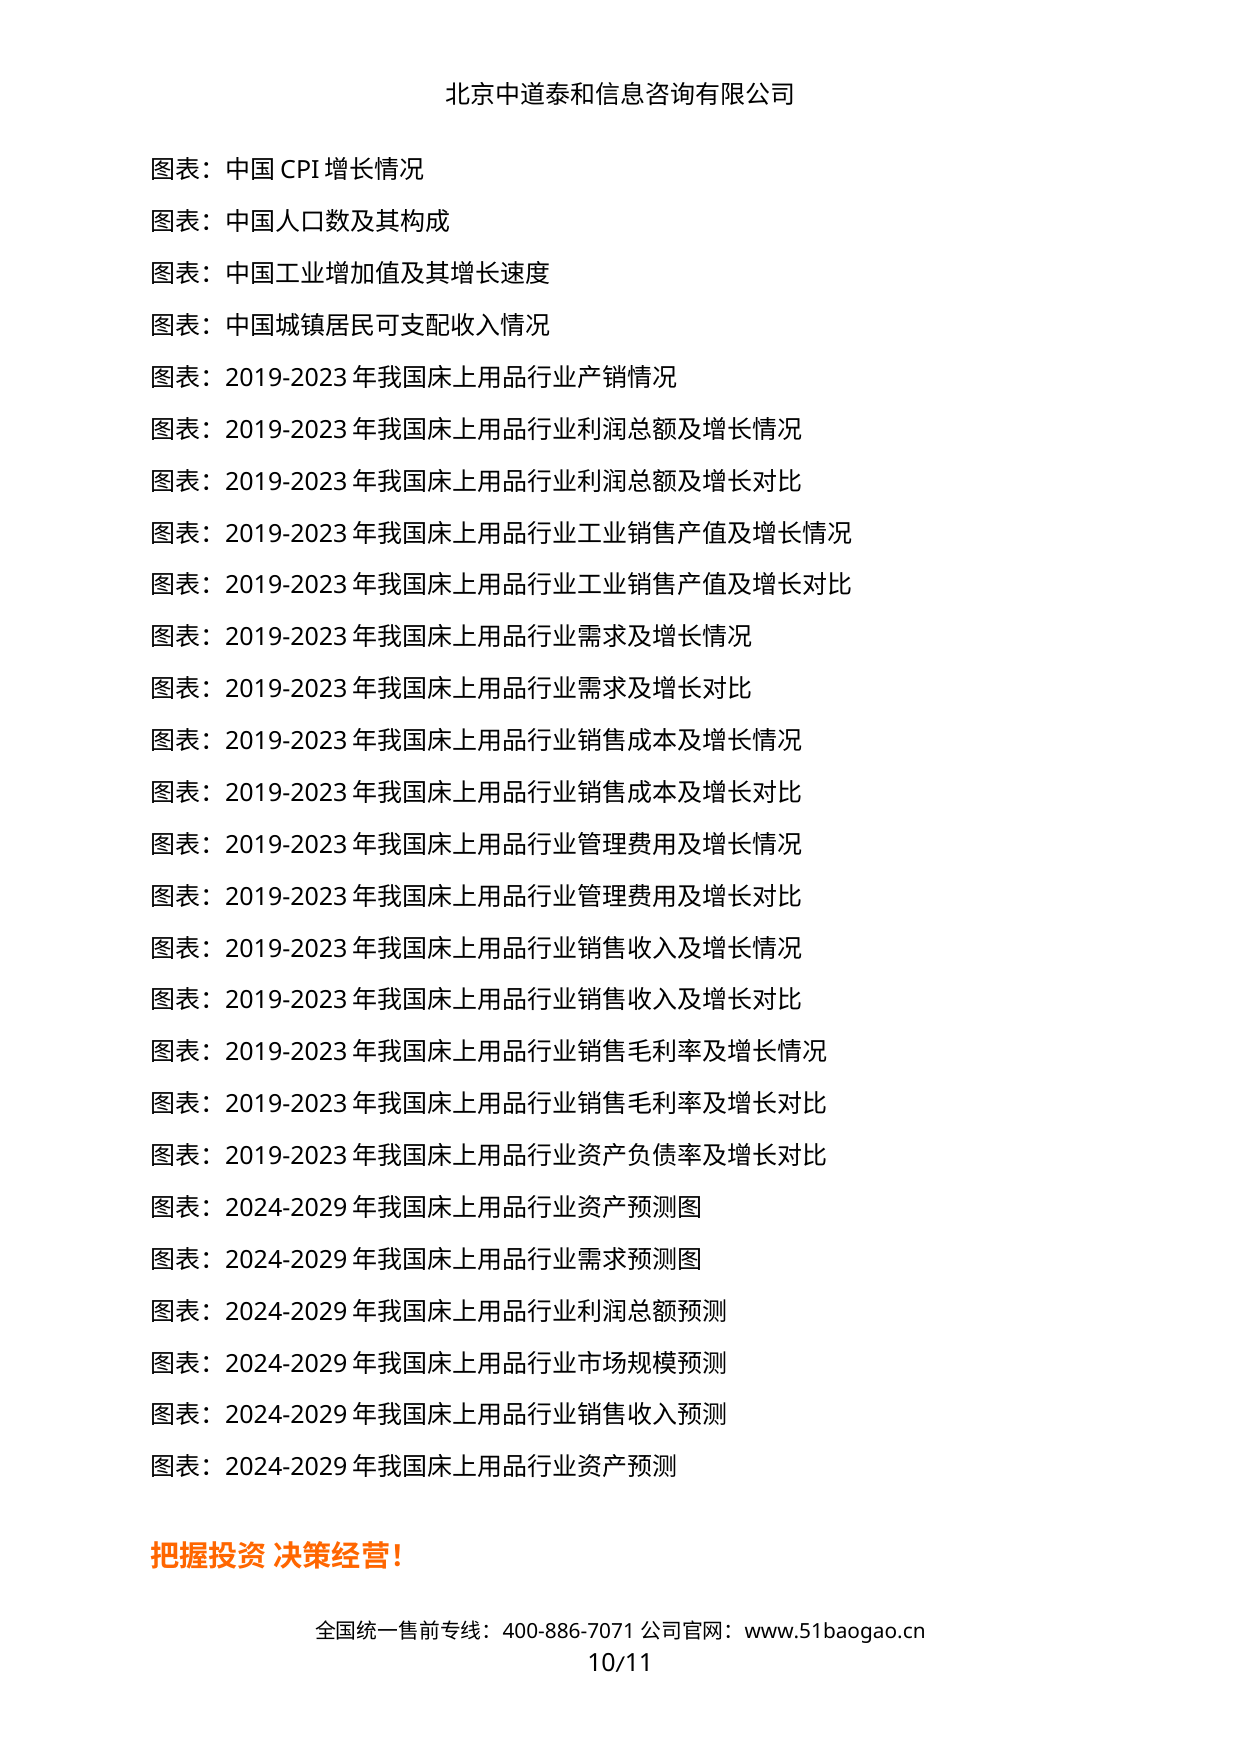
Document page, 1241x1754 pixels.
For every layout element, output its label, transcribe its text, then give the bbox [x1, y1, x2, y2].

text 图表：2019-2023年我国床上用品行业工业销售产值及增长对比 [150, 565, 1090, 601]
text 图表：2019-2023年我国床上用品行业利润总额及增长对比 [150, 461, 1090, 497]
text 图表：中国人口数及其构成 [150, 202, 1090, 238]
text 图表：2019-2023年我国床上用品行业资产负债率及增长对比 [150, 1136, 1090, 1172]
text 图表：2019-2023年我国床上用品行业利润总额及增长情况 [150, 409, 1090, 446]
text 图表：中国CPI增长情况 [150, 150, 1090, 186]
text 图表：2024-2029年我国床上用品行业资产预测图 [150, 1187, 1090, 1224]
text 图表：2019-2023年我国床上用品行业需求及增长情况 [150, 617, 1090, 653]
text 图表：2019-2023年我国床上用品行业产销情况 [150, 357, 1090, 394]
text 图表：2024-2029年我国床上用品行业资产预测 [150, 1447, 1090, 1483]
text 图表：2024-2029年我国床上用品行业需求预测图 [150, 1239, 1090, 1276]
text 图表：2019-2023年我国床上用品行业销售成本及增长对比 [150, 772, 1090, 809]
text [150, 1499, 1090, 1575]
text 图表：2019-2023年我国床上用品行业需求及增长对比 [150, 669, 1090, 705]
text 图表：2019-2023年我国床上用品行业管理费用及增长对比 [150, 876, 1090, 912]
text 图表：中国工业增加值及其增长速度 [150, 254, 1090, 290]
text 图表：2019-2023年我国床上用品行业销售收入及增长对比 [150, 980, 1090, 1016]
text 图表：2019-2023年我国床上用品行业销售毛利率及增长情况 [150, 1032, 1090, 1068]
text 图表：2024-2029年我国床上用品行业销售收入预测 [150, 1395, 1090, 1431]
text 图表：2024-2029年我国床上用品行业市场规模预测 [150, 1343, 1090, 1379]
text 图表：2019-2023年我国床上用品行业销售毛利率及增长对比 [150, 1084, 1090, 1120]
text 图表：2019-2023年我国床上用品行业销售成本及增长情况 [150, 721, 1090, 757]
text 图表：中国城镇居民可支配收入情况 [150, 306, 1090, 342]
text 图表：2019-2023年我国床上用品行业管理费用及增长情况 [150, 824, 1090, 861]
text 图表：2019-2023年我国床上用品行业工业销售产值及增长情况 [150, 513, 1090, 549]
text 图表：2024-2029年我国床上用品行业利润总额预测 [150, 1291, 1090, 1327]
text 图表：2019-2023年我国床上用品行业销售收入及增长情况 [150, 928, 1090, 964]
